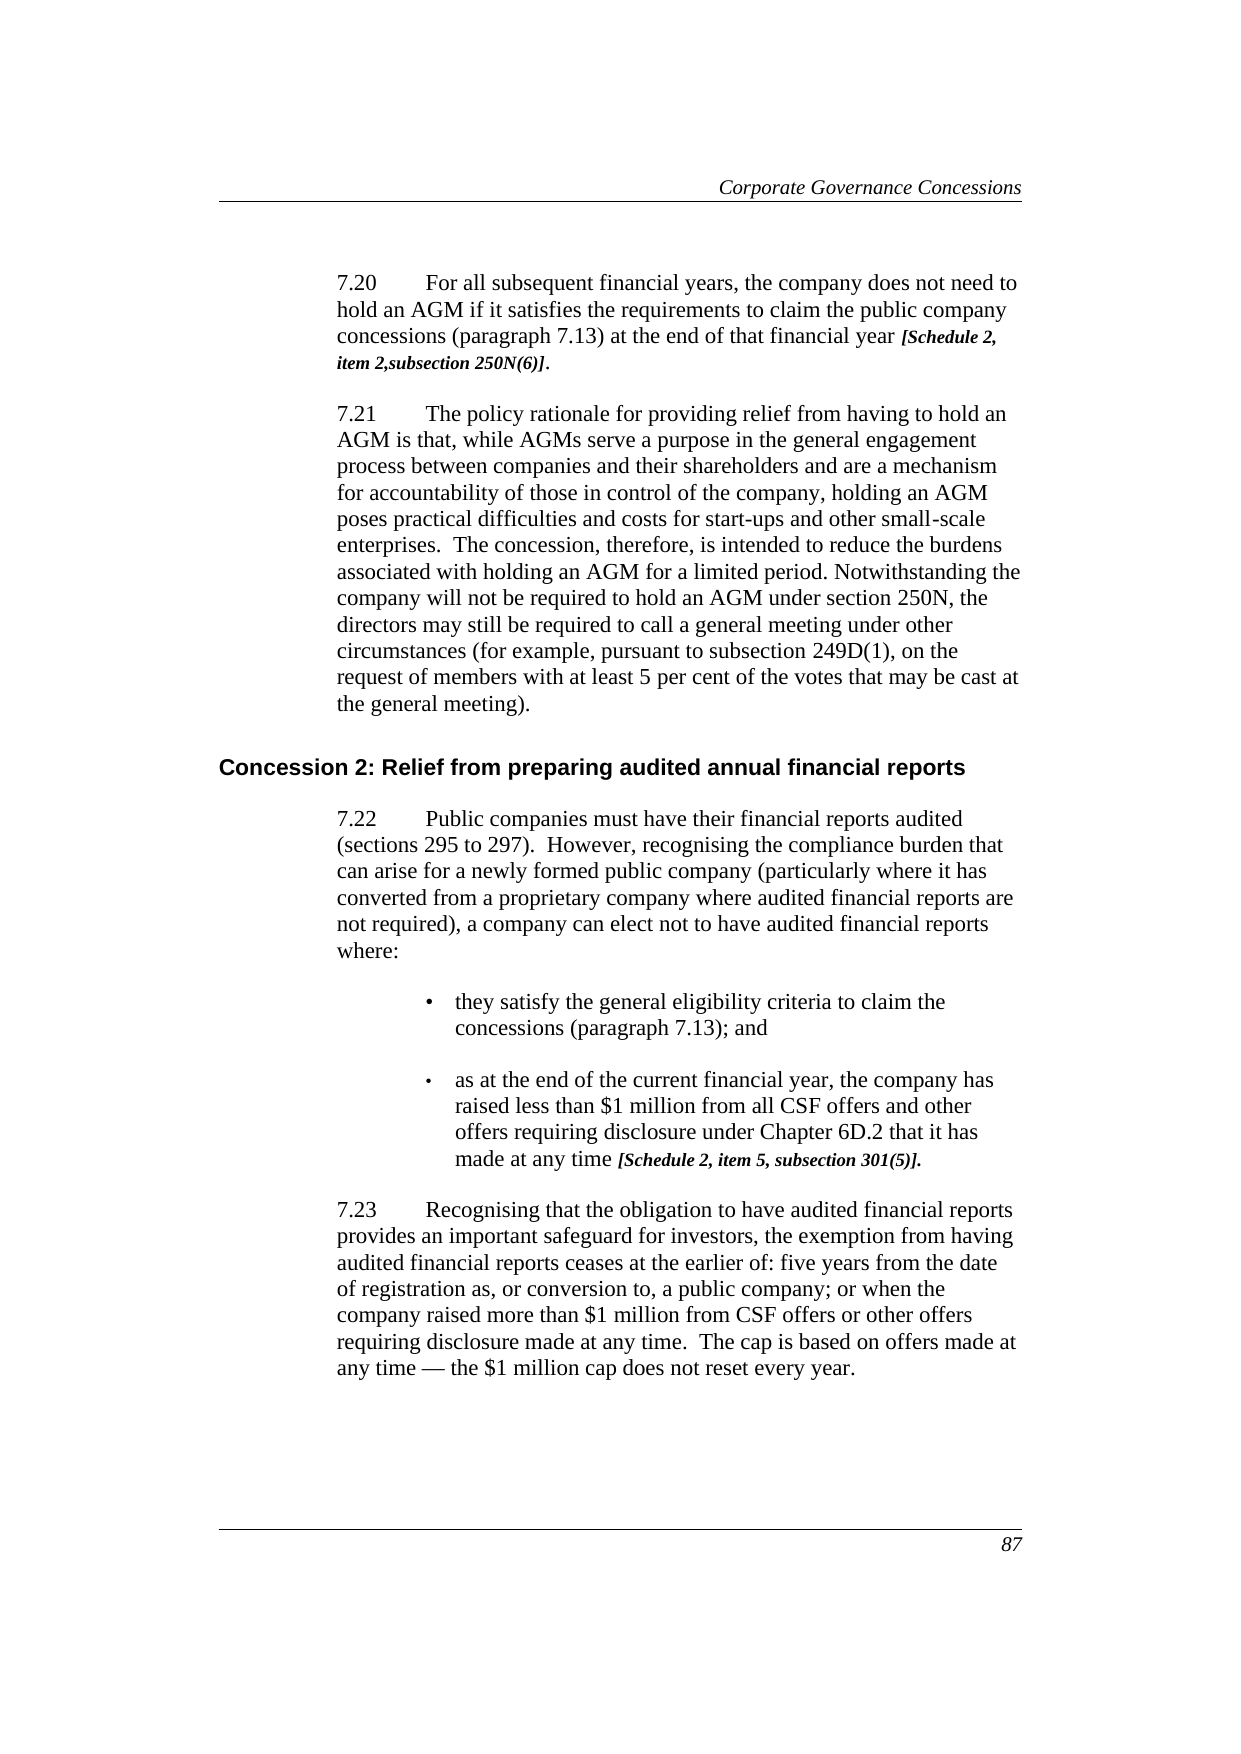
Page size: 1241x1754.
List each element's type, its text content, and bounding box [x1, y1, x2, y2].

text they satisfy the general eligibility criteria to claim the concessions (paragraph 7.13); and [425, 988, 1022, 1041]
list Recognising that the obligation to have audited financial reports provides an important safeguard for investors, the exemption from having audited financial reports ceases at the earlier of: five years from the date of registration as, or conversion to, a public company; or when the company raised more than $1 million from CSF offers or other offers requiring disclosure made at any time. The cap is based on offers made at any time — the $1 million cap does not reset every year. [337, 1196, 1022, 1381]
list The policy rationale for providing relief from having to hold an AGM is that, while AGMs serve a purpose in the general engagement process between companies and their shareholders and are a mechanism for accountability of those in control of the company, holding an AGM poses practical difficulties and costs for start-ups and other small-scale enterprises. The concession, therefore, is intended to reduce the burdens associated with holding an AGM for a limited period. Notwithstanding the company will not be required to hold an AGM under section 250N, the directors may still be required to call a general meeting under other circumstances (for example, pursuant to subsection 249D(1), on the request of members with at least 5 per cent of the votes that may be cast at the general meeting). [337, 400, 1022, 716]
text Public companies must have their financial reports audited (sections 295 to 297). However, recognising the compliance burden that can arise for a newly formed public company (particularly where it has converted from a proprietary company where audited financial reports are not required), a company can elect not to have audited financial reports where: [337, 805, 1022, 963]
list For all subsequent financial years, the company does not need to hold an AGM if it satisfies the requirements to claim the public company concessions (paragraph 7.13) at the end of that financial year [Schedule 2, item 2,subsection 250N(6)]. [337, 269, 1022, 375]
text as at the end of the current financial year, the company has raised less than $1 million from all CSF offers and other offers requiring disclosure under Chapter 6D.2 that it has made at any time [Schedule 2, item 5, subsection 301(5)]. [425, 1066, 1022, 1171]
subtitle Concession 2: Relief from preparing audited annual financial reports [218, 753, 1022, 780]
